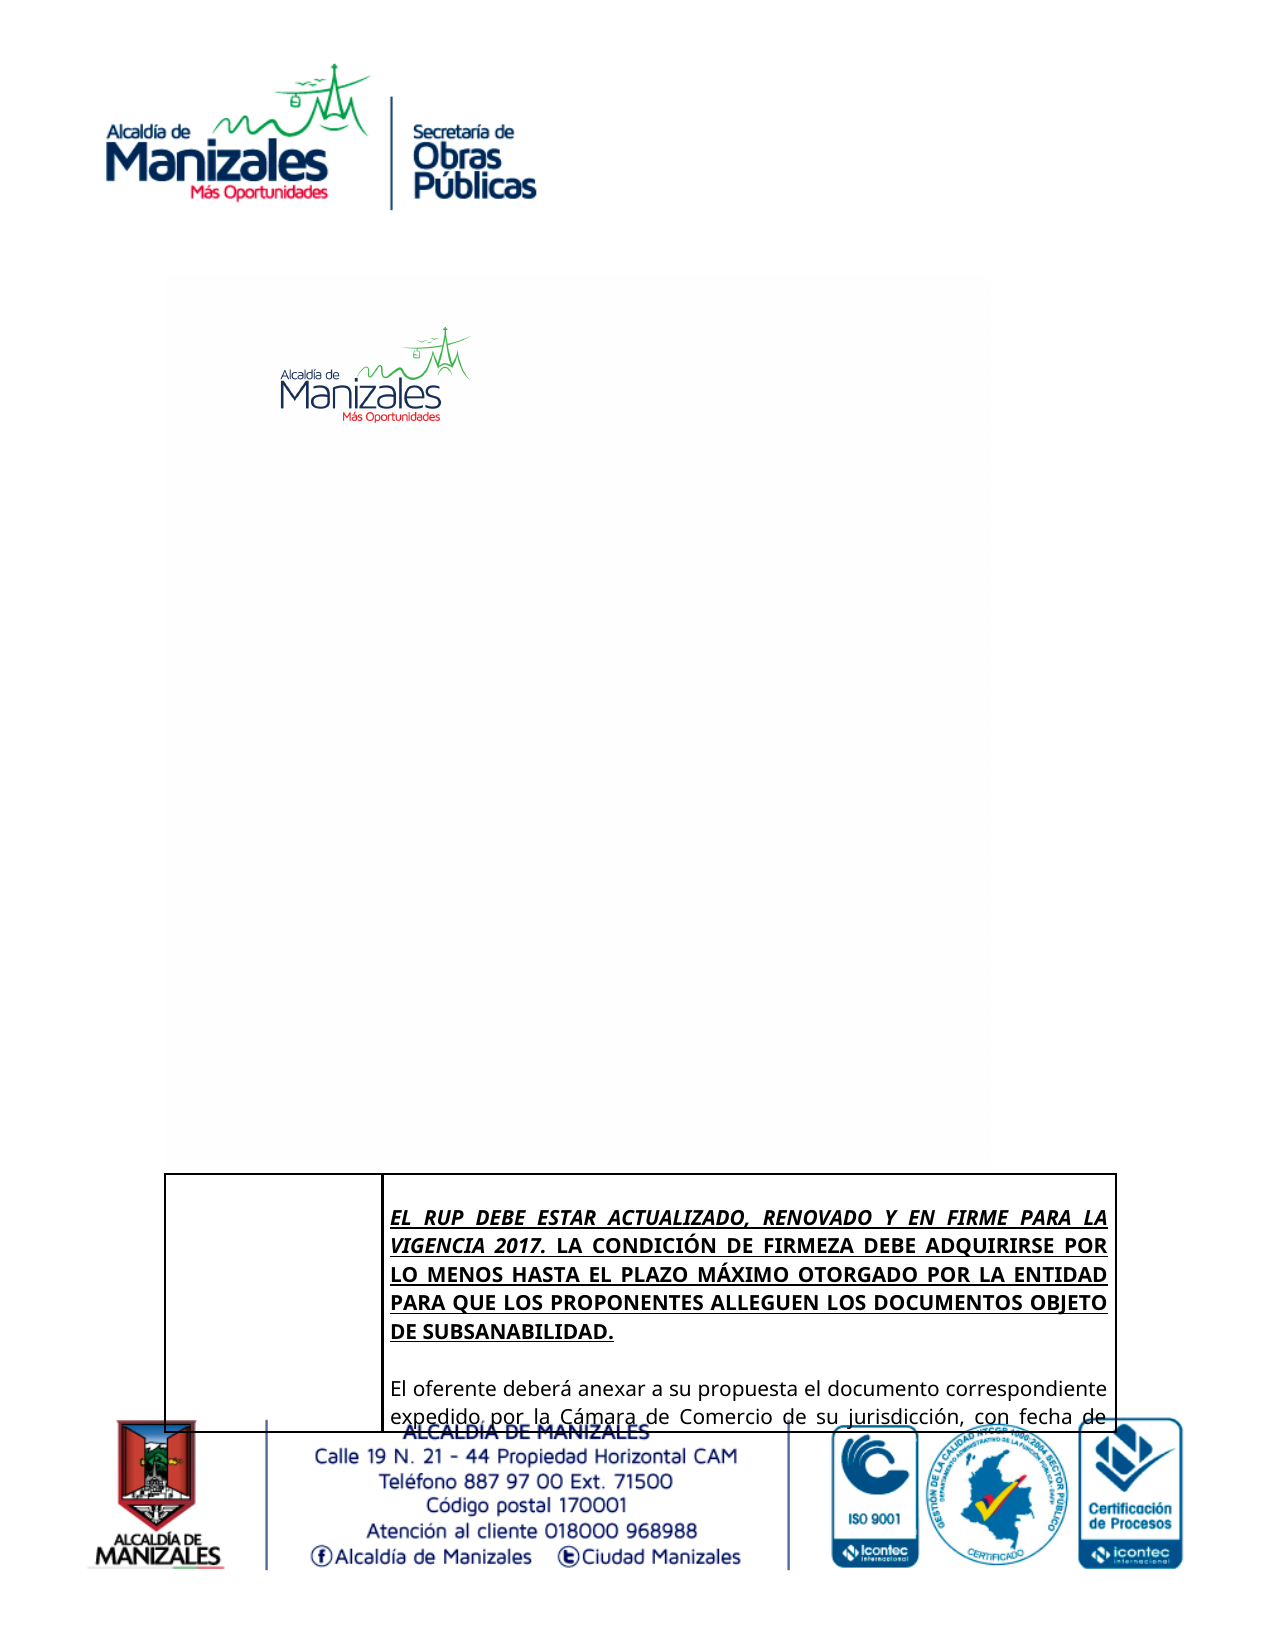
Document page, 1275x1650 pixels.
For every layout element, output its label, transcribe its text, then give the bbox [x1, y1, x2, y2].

picture [3, 1, 1264, 1632]
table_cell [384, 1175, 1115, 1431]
table_cell DESCRIPCIÓN BREVE DE LOS REQUISITOS PARA PARTICIPAR [166, 1175, 381, 1431]
